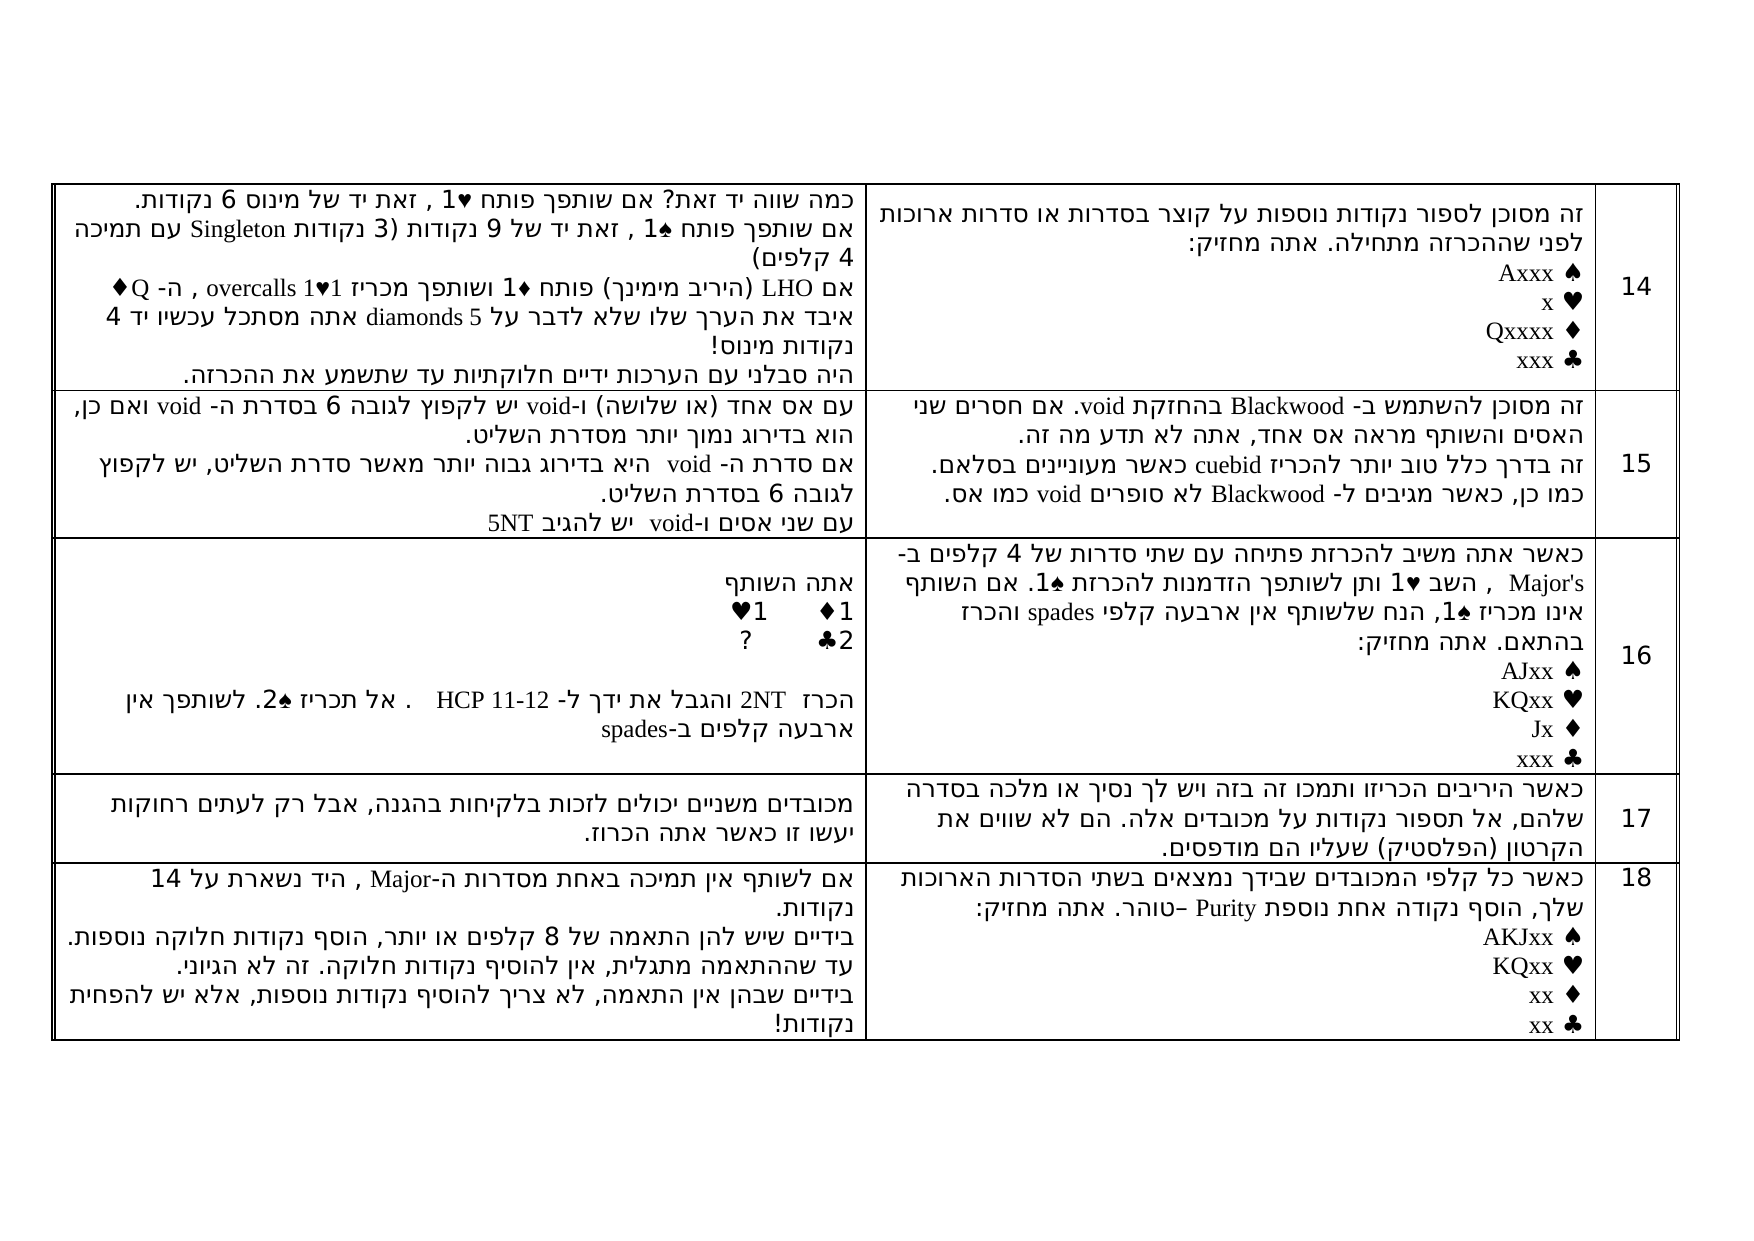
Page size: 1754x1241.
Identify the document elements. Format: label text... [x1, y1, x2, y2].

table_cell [56, 864, 865, 1039]
table_cell זה מסוכן לספור נקודות נוספות על קוצר בסדרות או סדרות ארוכות לפני שההכרזה מתחילה. אתה מחזיק: ♠ Axxx ♥ x ♦ Qxxxx ♣ xxx [867, 185, 1595, 389]
table_cell 16 [1596, 539, 1676, 773]
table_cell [867, 864, 1595, 1039]
table_cell כמה שווה יד זאת? אם שותפך פותח ♥1 , זאת יד של מינוס 6 נקודות. אם שותפך פותח ♠1 , זאת יד של 9 נקודות (3 נקודות Singleton עם תמיכה 4 קלפים) אם LHO (היריב מימינך) פותח ♦1 ושותפך מכריז overcalls 1♥1 , ה- Q♦ איבד את הערך שלו שלא לדבר על diamonds 5 אתה מסתכל עכשיו יד 4 נקודות מינוס! היה סבלני עם הערכות ידיים חלוקתיות עד שתשמע את ההכרזה. [56, 185, 865, 389]
table_cell 14 [1596, 185, 1676, 389]
table_cell עם אס אחד (או שלושה) ו-void יש לקפוץ לגובה 6 בסדרת ה- void ואם כן, הוא בדירוג נמוך יותר מסדרת השליט. אם סדרת ה- void היא בדירוג גבוה יותר מאשר סדרת השליט, יש לקפוץ לגובה 6 בסדרת השליט. עם שני אסים ו-void יש להגיב 5NT [56, 391, 865, 537]
table_cell 17 [1596, 775, 1676, 862]
table_cell אתה השותף 1♦ 1♥ 2♣ ? הכרז 2NT והגבל את ידך ל- HCP 11-12 . אל תכריז ♠2. לשותפך אין ארבעה קלפים ב-spades [56, 539, 865, 773]
table_cell זה מסוכן להשתמש ב- Blackwood בהחזקת void. אם חסרים שני האסים והשותף מראה אס אחד, אתה לא תדע מה זה. זה בדרך כלל טוב יותר להכריז cuebid כאשר מעוניינים בסלאם. כמו כן, כאשר מגיבים ל- Blackwood לא סופרים void כמו אס. [867, 391, 1595, 537]
table_cell 15 [1596, 391, 1676, 537]
table_cell כאשר היריבים הכריזו ותמכו זה בזה ויש לך נסיך או מלכה בסדרה שלהם, אל תספור נקודות על מכובדים אלה. הם לא שווים את הקרטון (הפלסטיק) שעליו הם מודפסים. [867, 775, 1595, 862]
table_cell 18 [1596, 864, 1676, 1039]
table_cell מכובדים משניים יכולים לזכות בלקיחות בהגנה, אבל רק לעתים רחוקות יעשו זו כאשר אתה הכרוז. [56, 775, 865, 862]
table_cell כאשר אתה משיב להכרזת פתיחה עם שתי סדרות של 4 קלפים ב-Major's , השב ♥1 ותן לשותפך הזדמנות להכרזת ♠1. אם השותף אינו מכריז ♠1, הנח שלשותף אין ארבעה קלפי spades והכרז בהתאם. אתה מחזיק: ♠ AJxx ♥ KQxx ♦ Jx ♣ xxx [867, 539, 1595, 773]
